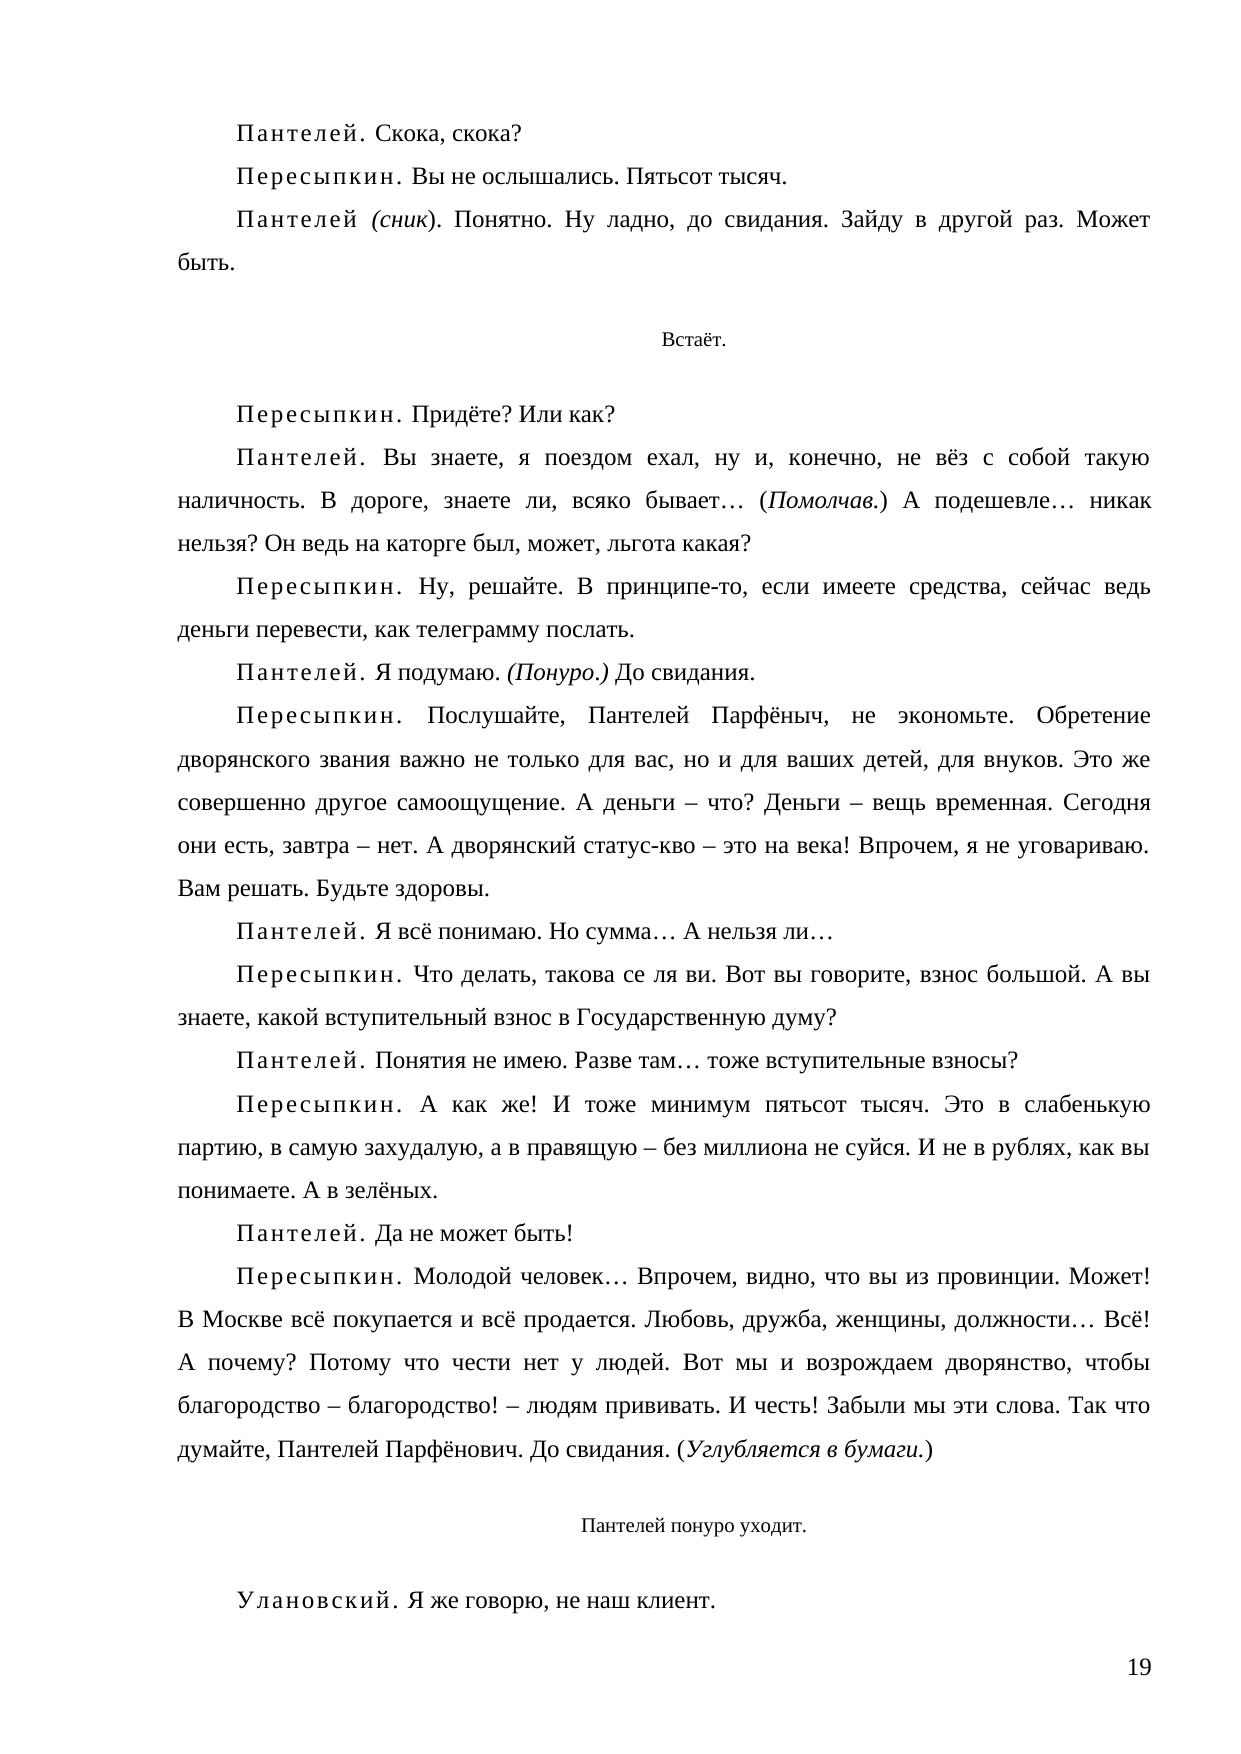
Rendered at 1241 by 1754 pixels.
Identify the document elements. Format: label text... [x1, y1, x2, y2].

text Пантелей. Я всё понимаю. Но сумма… А нельзя ли… [177, 916, 1152, 945]
text Пантелей. Я подумаю. (Понуро.) До свидания. [177, 657, 1152, 686]
text Пантелей. Понятия не имею. Разве там… тоже вступительные взносы? [177, 1046, 1152, 1074]
text Пантелей (сник). Понятно. Ну ладно, до свидания. Зайду в другой раз. Может быть. [177, 204, 1152, 276]
text Пересыпкин. Что делать, такова се ля ви. Вот вы говорите, взнос большой. А вы знаете, какой вступительный взнос в Государственную думу? [177, 959, 1152, 1031]
text Пересыпкин. Ну, решайте. В принципе-то, если имеете средства, сейчас ведь деньги перевести, как телеграмму послать. [177, 571, 1152, 643]
text Пересыпкин. Послушайте, Пантелей Парфёныч, не экономьте. Обретение дворянского звания важно не только для вас, но и для ваших детей, для внуков. Это же совершенно другое самоощущение. А деньги – что? Деньги – вещь временная. Сегодня они есть, завтра – нет. А дворянский статус-кво – это на века! Впрочем, я не уговариваю. Вам решать. Будьте здоровы. [177, 701, 1152, 902]
text Пересыпкин. Придёте? Или как? [177, 399, 1152, 427]
text Пересыпкин. Молодой человек… Впрочем, видно, что вы из провинции. Может! В Москве всё покупается и всё продается. Любовь, дружба, женщины, должности… Всё! А почему? Потому что чести нет у людей. Вот мы и возрождаем дворянство, чтобы благородство – благородство! – людям прививать. И честь! Забыли мы эти слова. Так что думайте, Пантелей Парфёнович. До свидания. (Углубляется в бумаги.) [177, 1261, 1152, 1462]
text Пантелей понуро уходит. [177, 1513, 1152, 1537]
text Встаёт. [177, 327, 1152, 351]
text Пантелей. Да не может быть! [177, 1218, 1152, 1247]
text Пересыпкин. Вы не ослышались. Пятьсот тысяч. [177, 161, 1152, 190]
text Улановский. Я же говорю, не наш клиент. [177, 1585, 1152, 1614]
text Пантелей. Вы знаете, я поездом ехал, ну и, конечно, не вёз с собой такую наличность. В дороге, знаете ли, всяко бывает… (Помолчав.) А подешевле… никак нельзя? Он ведь на каторге был, может, льгота какая? [177, 442, 1152, 557]
text Пантелей. Скока, скока? [177, 118, 1152, 147]
text Пересыпкин. А как же! И тоже минимум пятьсот тысяч. Это в слабенькую партию, в самую захудалую, а в правящую – без миллиона не суйся. И не в рублях, как вы понимаете. А в зелёных. [177, 1089, 1152, 1204]
